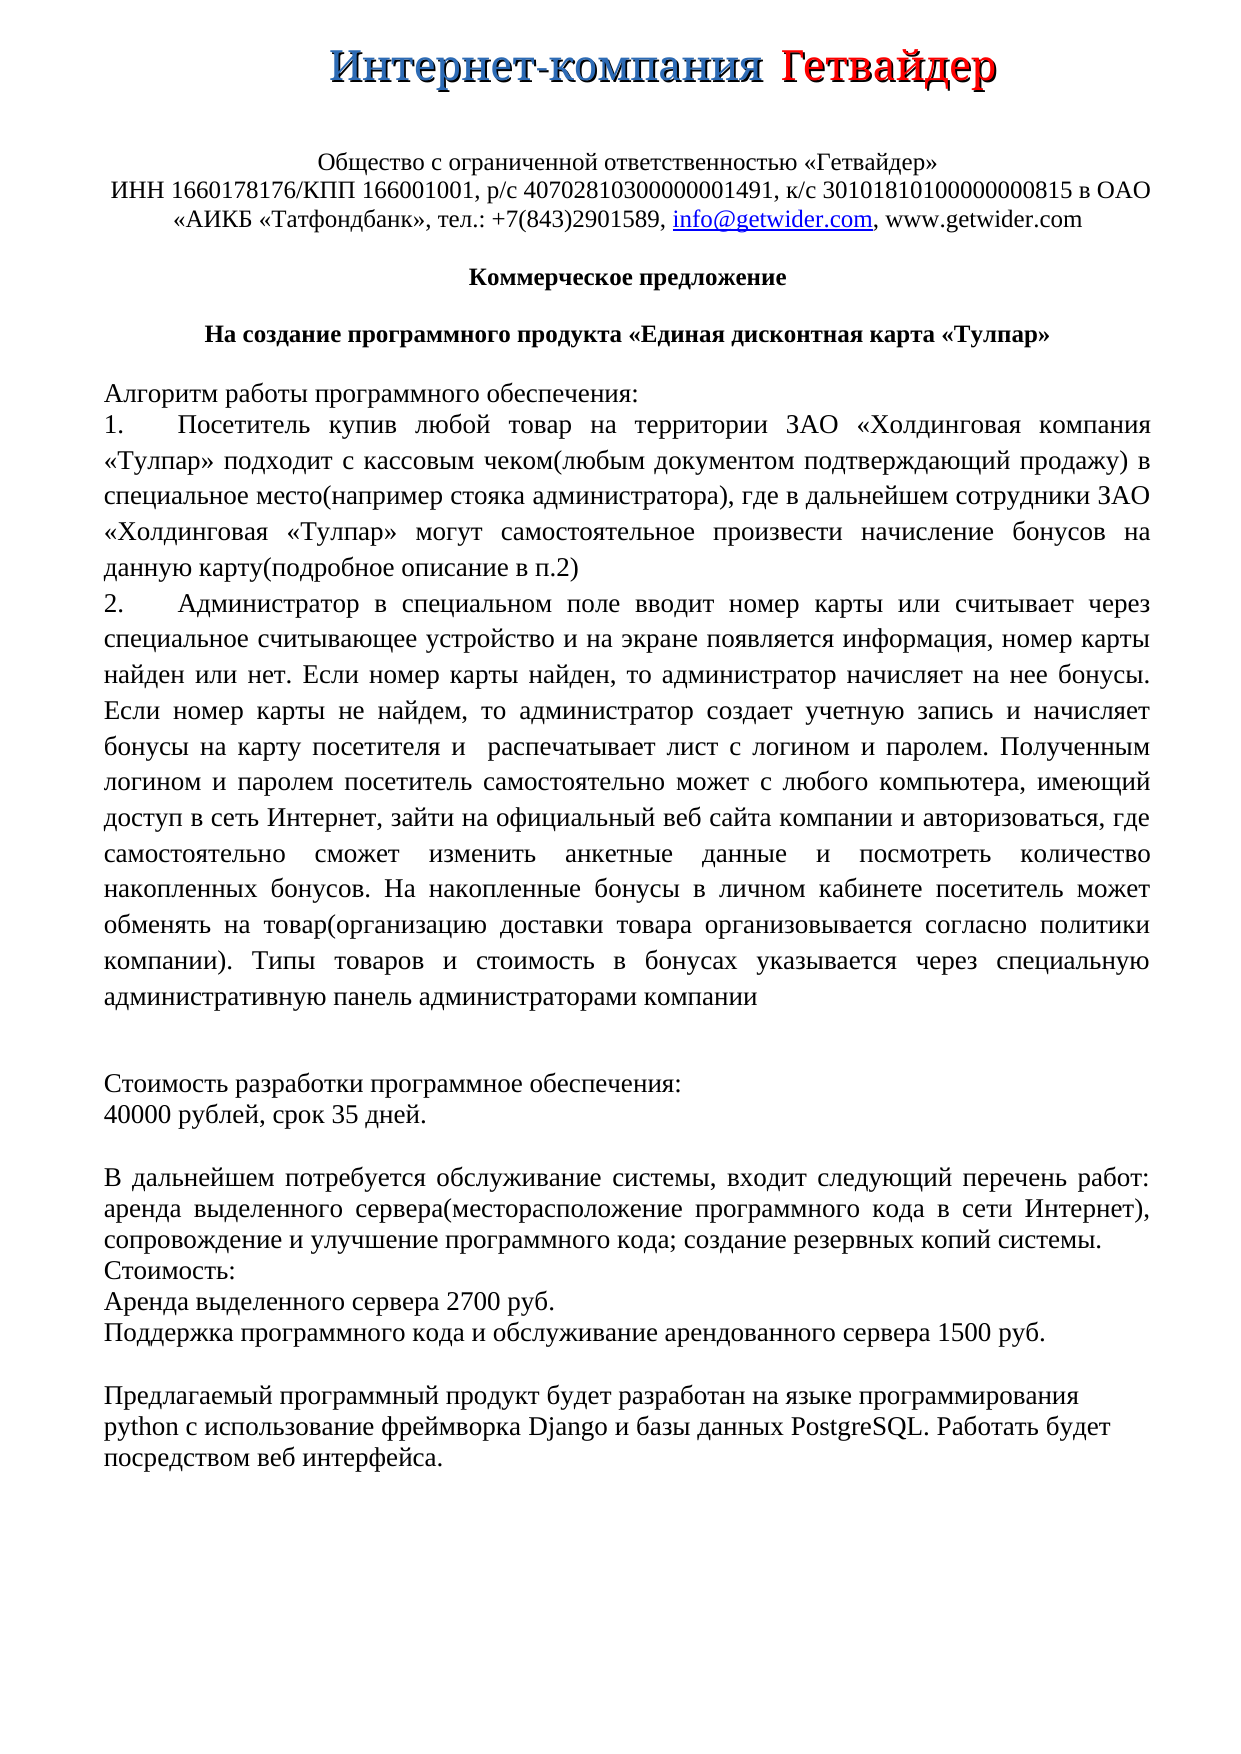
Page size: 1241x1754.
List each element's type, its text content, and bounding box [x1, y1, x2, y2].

text ИНН 1660178176/КПП 166001001, р/с 40702810300000001491, к/с 30101810100000000815 в ОАО «АИКБ «Татфондбанк», тел.: +7(843)2901589, info@getwider.com, www.getwider.com [103, 176, 1152, 233]
text Коммерческое предложение [103, 262, 1152, 291]
text На создание программного продукта «Единая дисконтная карта «Тулпар» [103, 319, 1152, 348]
list Администратор в специальном поле вводит номер карты или считывает через специальное считывающее устройство и на экране появляется информация, номер карты найден или нет. Если номер карты найден, то администратор начисляет на нее бонусы. Если номер карты не найдем, то администратор создает учетную запись и начисляет бонусы на карту посетителя и распечатывает лист с логином и паролем. Полученным логином и паролем посетитель самостоятельно может с любого компьютера, имеющий доступ в сеть Интернет, зайти на официальный веб сайта компании и авторизоваться, где самостоятельно сможет изменить анкетные данные и посмотреть количество накопленных бонусов. На накопленные бонусы в личном кабинете посетитель может обменять на товар(организацию доставки товара организовывается согласно политики компании). Типы товаров и стоимость в бонусах указывается через специальную административную панель администраторами компании [103, 587, 1152, 1011]
list Алгоритм работы программного обеспечения: [103, 377, 1152, 408]
text Предлагаемый программный продукт будет разработан на языке программирования python с использование фреймворка Django и базы данных PostgreSQL. Работать будет посредством веб интерфейса. [103, 1379, 1152, 1472]
list Посетитель купив любой товар на территории ЗАО «Холдинговая компания «Тулпар» подходит с кассовым чеком(любым документом подтверждающий продажу) в специальное место(например стояка администратора), где в дальнейшем сотрудники ЗАО «Холдинговая «Тулпар» могут самостоятельное произвести начисление бонусов на данную карту(подробное описание в п.2) [103, 408, 1152, 582]
text Общество с ограниченной ответственностью «Гетвайдер» [103, 147, 1152, 176]
text Поддержка программного кода и обслуживание арендованного сервера 1500 руб. [103, 1317, 1152, 1348]
text Стоимость: [103, 1254, 1152, 1285]
text 40000 рублей, срок 35 дней. [103, 1098, 1152, 1130]
text В дальнейшем потребуется обслуживание системы, входит следующий перечень работ: аренда выделенного сервера(месторасположение программного кода в сети Интернет), сопровождение и улучшение программного кода; создание резервных копий системы. [103, 1161, 1152, 1254]
text Аренда выделенного сервера 2700 руб. [103, 1285, 1152, 1317]
text Стоимость разработки программное обеспечения: [103, 1067, 1152, 1098]
